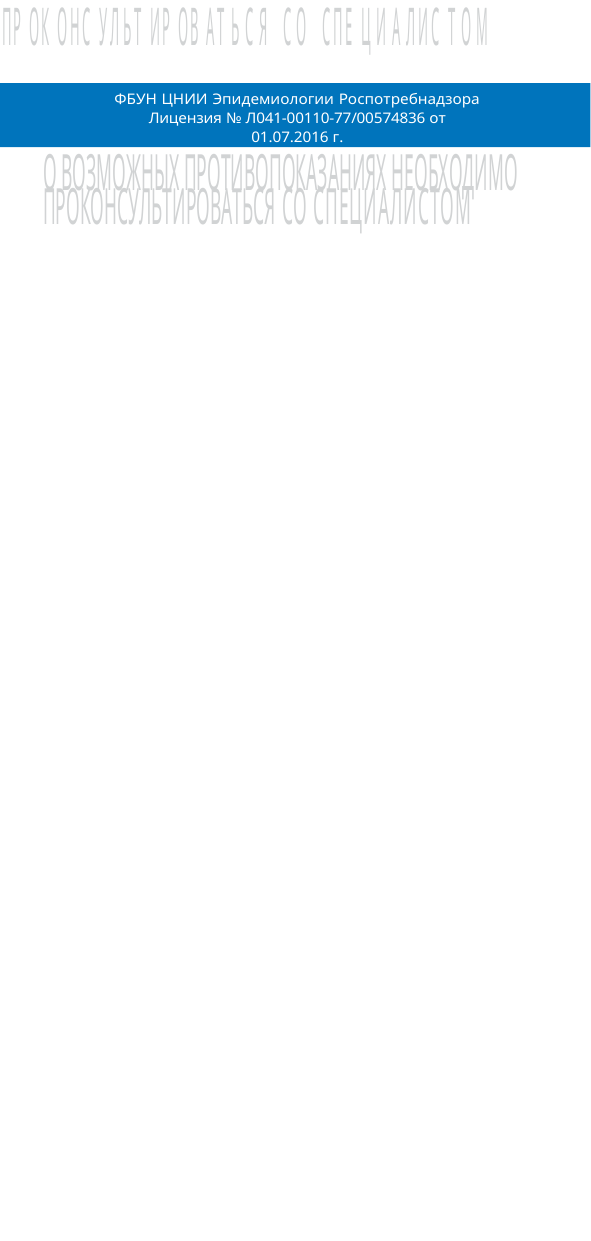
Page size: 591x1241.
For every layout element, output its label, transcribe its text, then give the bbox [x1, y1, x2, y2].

text О ВОЗМОЖНЫХ ПРОТИВОПОКАЗАНИЯХ НЕОБХОДИМО ПРОКОНСУЛЬТИРОВАТЬСЯ СО СПЕЦИАЛИСТОМ [43, 157, 591, 239]
